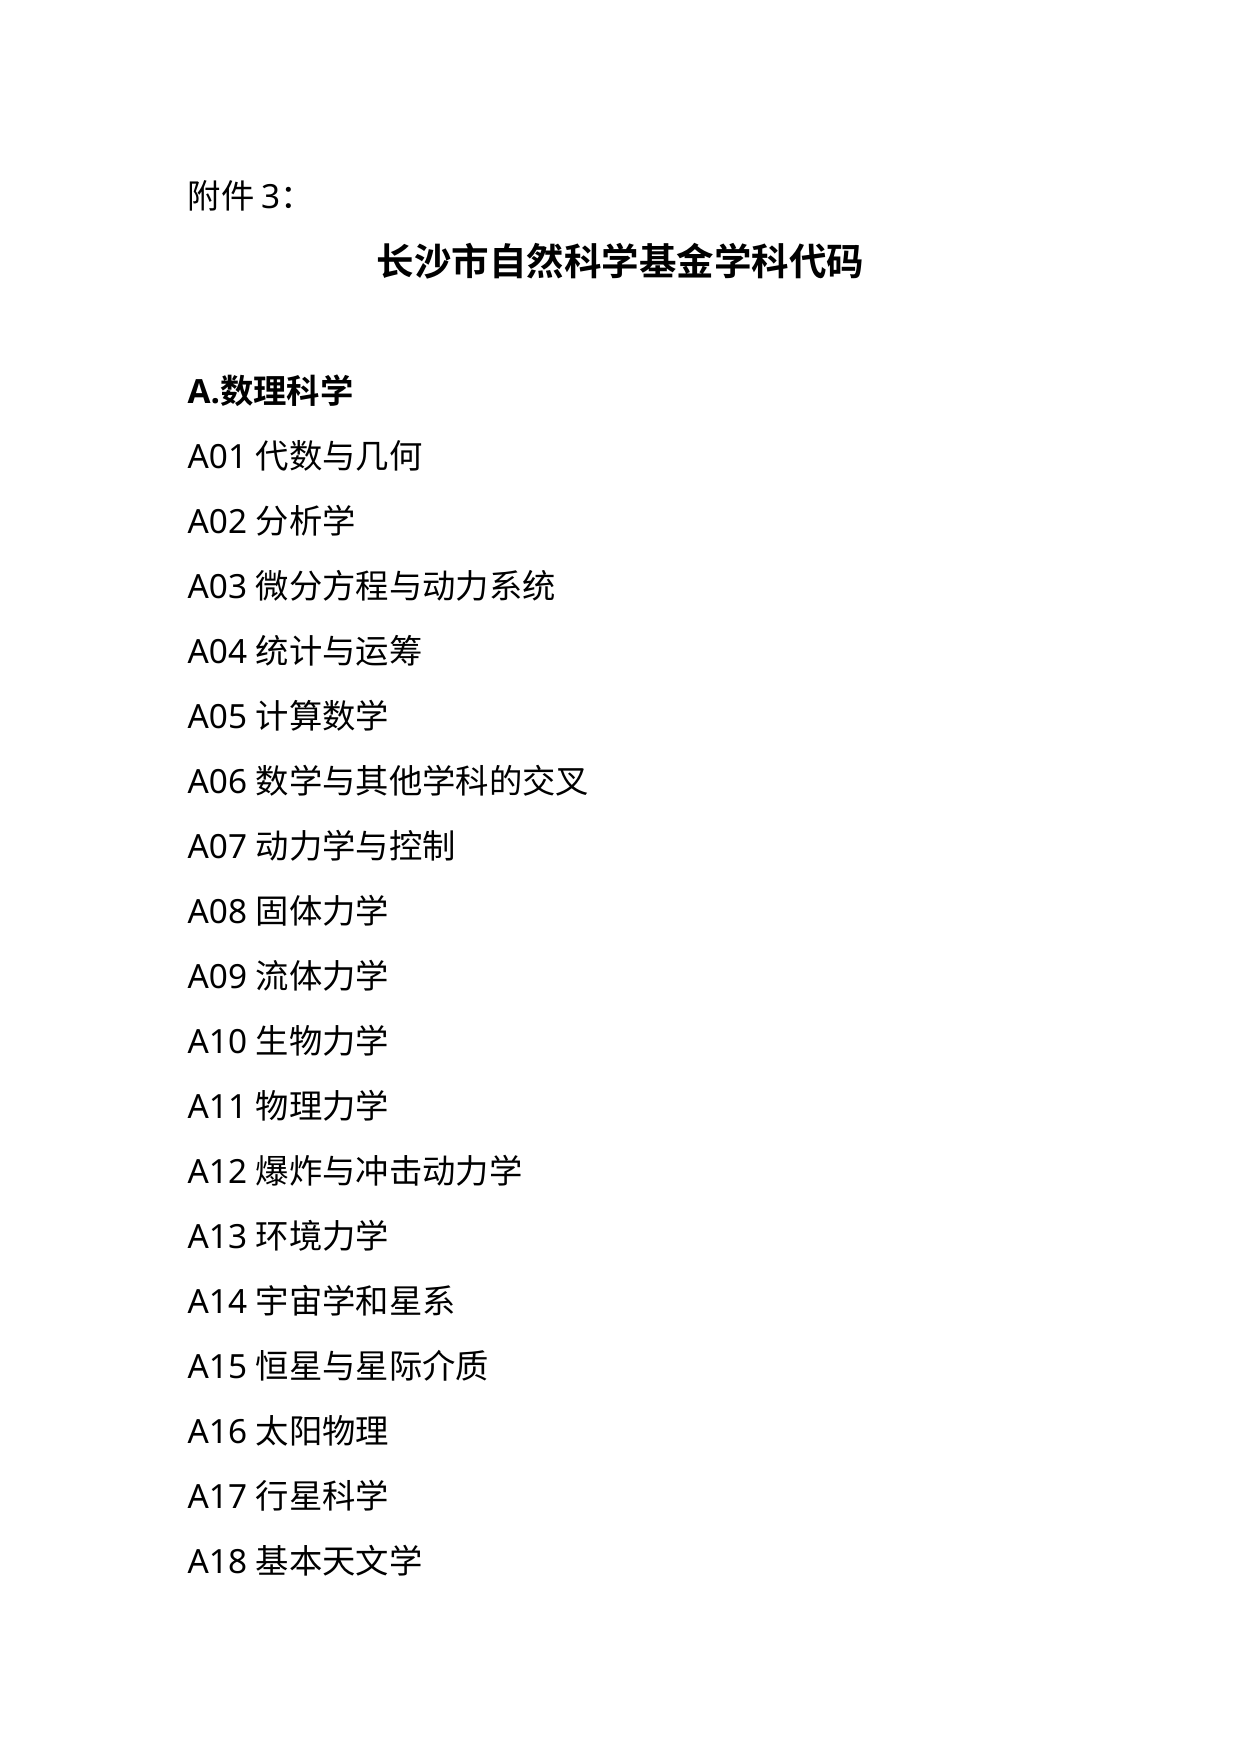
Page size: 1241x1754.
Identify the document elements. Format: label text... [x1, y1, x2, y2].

text A10 生物力学 [187, 1007, 1053, 1072]
text 长沙市自然科学基金学科代码 [187, 227, 1053, 292]
text A12 爆炸与冲击动力学 [187, 1137, 1053, 1202]
text A08 固体力学 [187, 877, 1053, 942]
text A15 恒星与星际介质 [187, 1332, 1053, 1397]
text A09 流体力学 [187, 942, 1053, 1007]
text A16 太阳物理 [187, 1397, 1053, 1462]
text A05 计算数学 [187, 682, 1053, 747]
text A.数理科学 [187, 357, 1053, 422]
text A18 基本天文学 [187, 1527, 1053, 1592]
text A17 行星科学 [187, 1462, 1053, 1527]
text A01 代数与几何 [187, 422, 1053, 487]
text A14 宇宙学和星系 [187, 1267, 1053, 1332]
text A13 环境力学 [187, 1202, 1053, 1267]
text A02 分析学 [187, 487, 1053, 552]
text A03 微分方程与动力系统 [187, 552, 1053, 617]
text 附件3： [187, 162, 1053, 227]
text A11 物理力学 [187, 1072, 1053, 1137]
text A06 数学与其他学科的交叉 [187, 747, 1053, 812]
text A04 统计与运筹 [187, 617, 1053, 682]
text A07 动力学与控制 [187, 812, 1053, 877]
